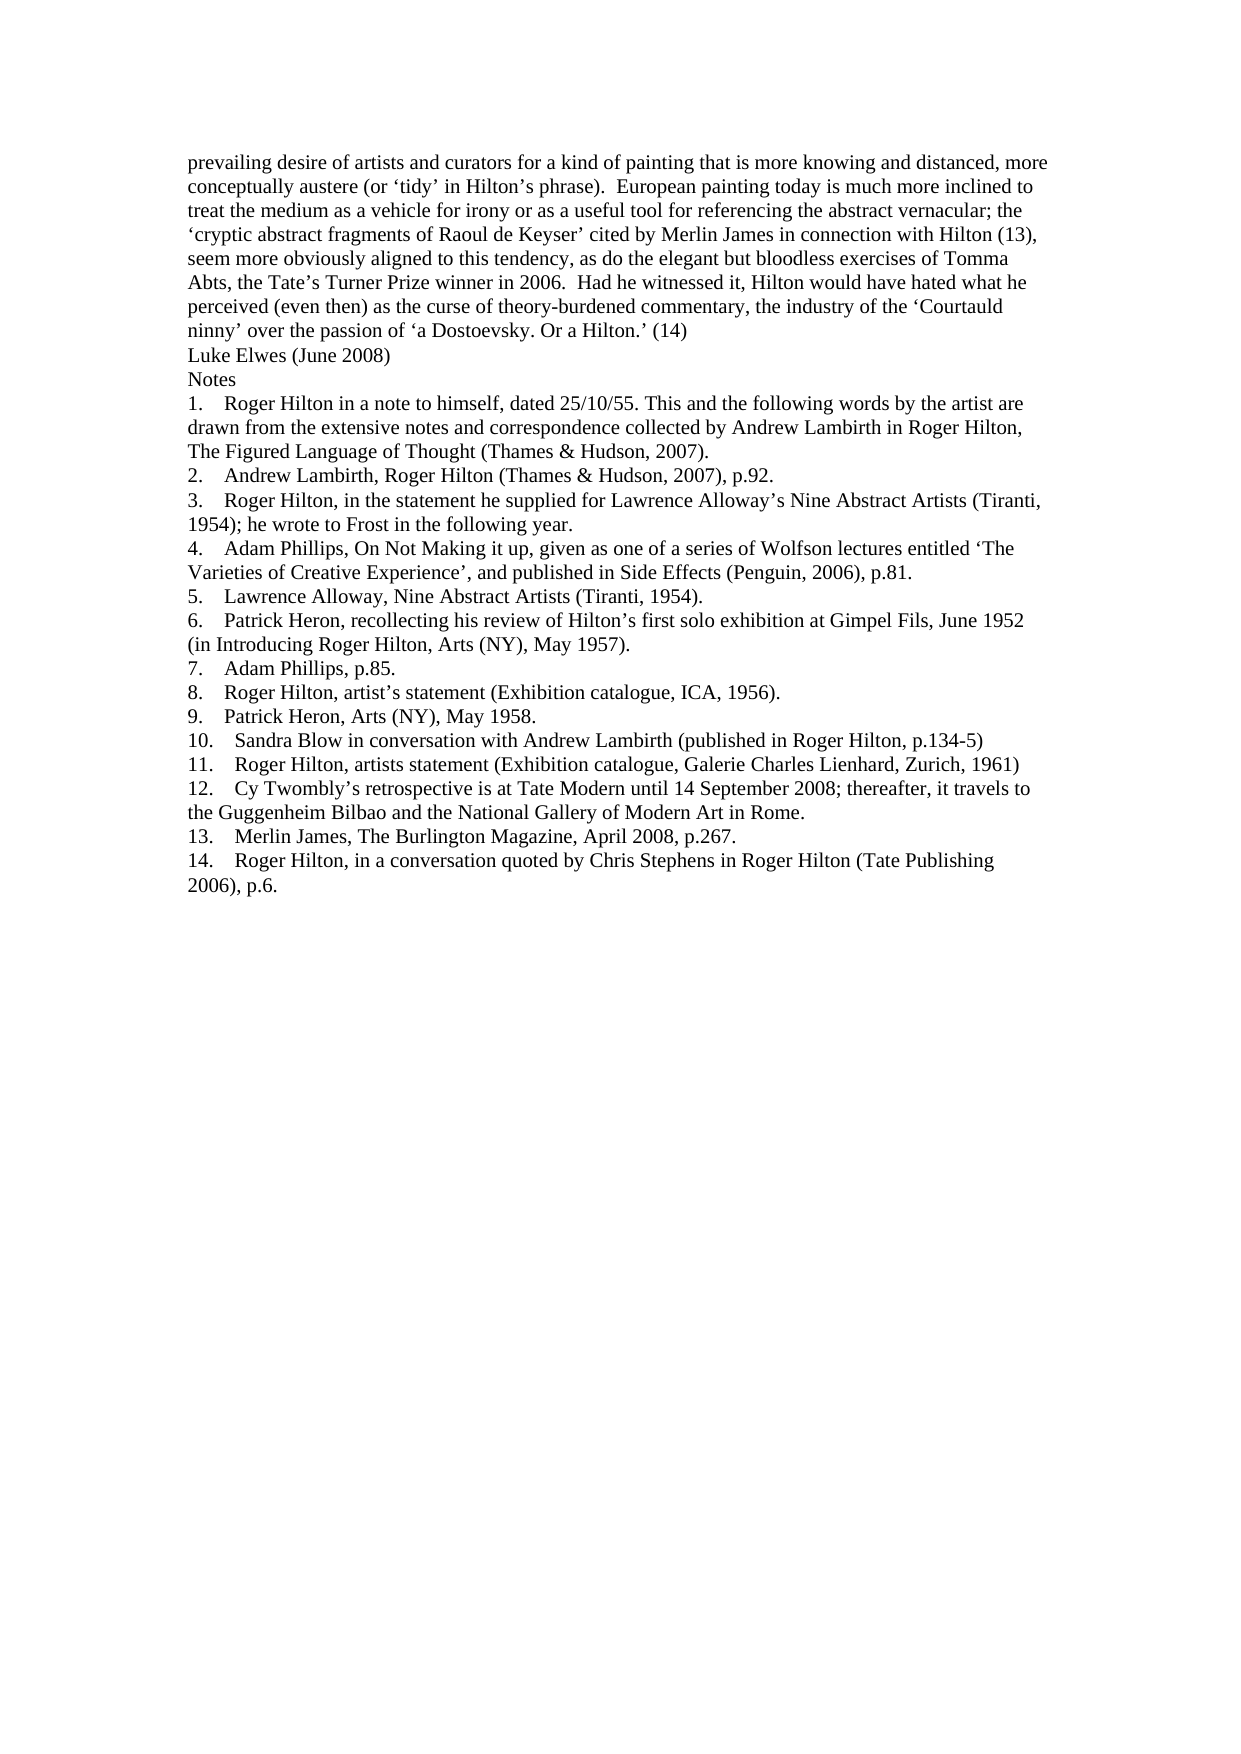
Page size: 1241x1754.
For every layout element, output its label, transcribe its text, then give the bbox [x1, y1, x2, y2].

text Notes [187, 367, 1053, 391]
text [187, 150, 1053, 342]
text Luke Elwes (June 2008) [187, 343, 1053, 367]
text 1. Roger Hilton in a note to himself, dated 25/10/55. This and the following words by the artist are drawn from the extensive notes and correspondence collected by Andrew Lambirth in Roger Hilton, The Figured Language of Thought (Thames & Hudson, 2007). 2. Andrew Lambirth, Roger Hilton (Thames & Hudson, 2007), p.92. 3. Roger Hilton, in the statement he supplied for Lawrence Alloway’s Nine Abstract Artists (Tiranti, 1954); he wrote to Frost in the following year. 4. Adam Phillips, On Not Making it up, given as one of a series of Wolfson lectures entitled ‘The Varieties of Creative Experience’, and published in Side Effects (Penguin, 2006), p.81. 5. Lawrence Alloway, Nine Abstract Artists (Tiranti, 1954). 6. Patrick Heron, recollecting his review of Hilton’s first solo exhibition at Gimpel Fils, June 1952 (in Introducing Roger Hilton, Arts (NY), May 1957). 7. Adam Phillips, p.85. 8. Roger Hilton, artist’s statement (Exhibition catalogue, ICA, 1956). 9. Patrick Heron, Arts (NY), May 1958. 10. Sandra Blow in conversation with Andrew Lambirth (published in Roger Hilton, p.134-5) 11. Roger Hilton, artists statement (Exhibition catalogue, Galerie Charles Lienhard, Zurich, 1961) 12. Cy Twombly’s retrospective is at Tate Modern until 14 September 2008; thereafter, it travels to the Guggenheim Bilbao and the National Gallery of Modern Art in Rome. 13. Merlin James, The Burlington Magazine, April 2008, p.267. 14. Roger Hilton, in a conversation quoted by Chris Stephens in Roger Hilton (Tate Publishing 2006), p.6. [187, 391, 1053, 897]
